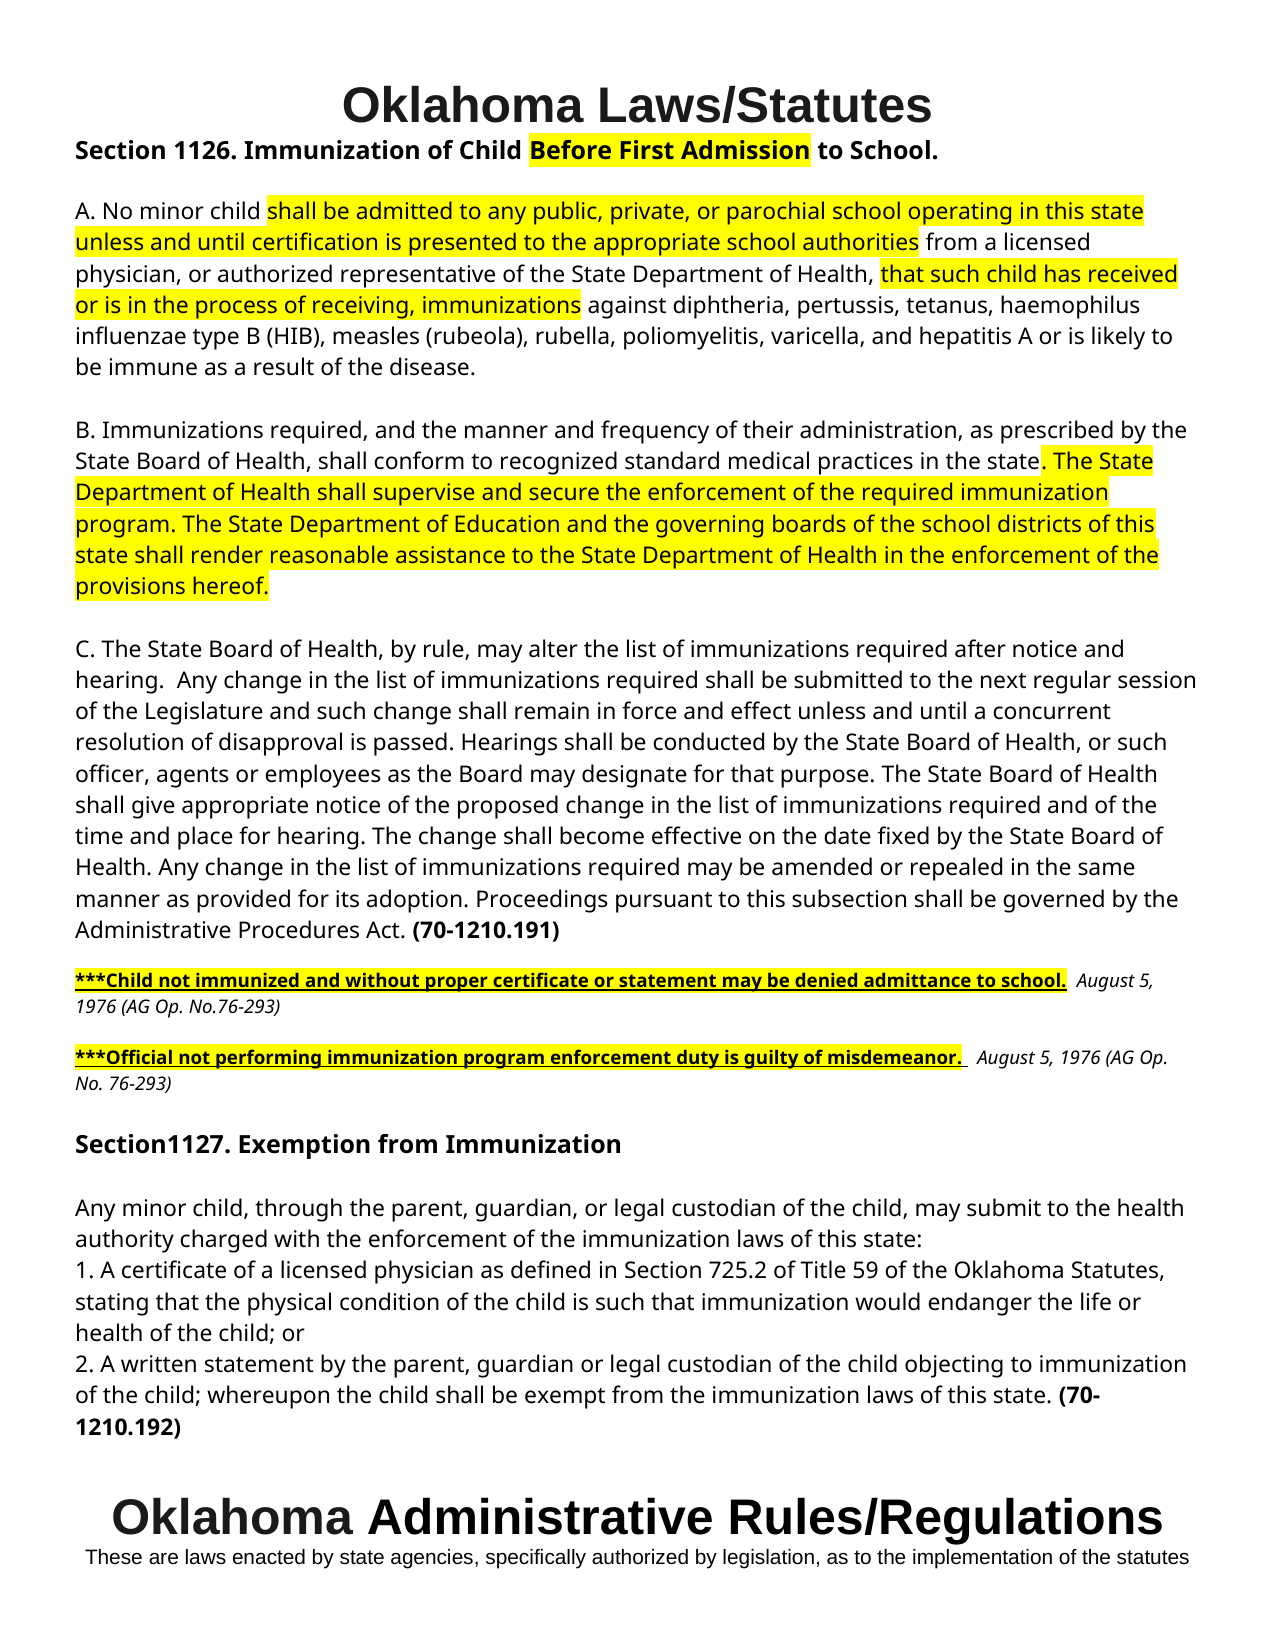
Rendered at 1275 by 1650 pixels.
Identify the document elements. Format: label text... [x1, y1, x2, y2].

text Section 1126. Immunization of Child Before First Admission to School. [75, 132, 1200, 167]
text Any minor child, through the parent, guardian, or legal custodian of the child, may submit to the health authority charged with the enforcement of the immunization laws of this state: [75, 1192, 1200, 1254]
text C. The State Board of Health, by rule, may alter the list of immunizations required after notice and hearing. Any change in the list of immunizations required shall be submitted to the next regular session of the Legislature and such change shall remain in force and effect unless and until a concurrent resolution of disapproval is passed. Hearings shall be conducted by the State Board of Health, or such officer, agents or employees as the Board may designate for that purpose. The State Board of Health shall give appropriate notice of the proposed change in the list of immunizations required and of the time and place for hearing. The change shall become effective on the date fixed by the State Board of Health. Any change in the list of immunizations required may be amended or repealed in the same manner as provided for its adoption. Proceedings pursuant to this subsection shall be governed by the Administrative Procedures Act. (70-1210.191) [75, 632, 1200, 945]
text Section1127. Exemption from Immunization [75, 1127, 1200, 1161]
text ***Official not performing immunization program enforcement duty is guilty of misdemeanor. August 5, 1976 (AG Op. No. 76-293) [75, 1044, 1200, 1095]
text Oklahoma Laws/Statutes [75, 75, 1200, 132]
text ***Child not immunized and without proper certificate or statement may be denied admittance to school. August 5, 1976 (AG Op. No.76-293) [75, 968, 1200, 1019]
text 1. A certificate of a licensed physician as defined in Section 725.2 of Title 59 of the Oklahoma Statutes, stating that the physical condition of the child is such that immunization would endanger the life or health of the child; or [75, 1254, 1200, 1348]
text B. Immunizations required, and the manner and frequency of their administration, as prescribed by the State Board of Health, shall conform to recognized standard medical practices in the state. The State Department of Health shall supervise and secure the enforcement of the required immunization program. The State Department of Education and the governing boards of the school districts of this state shall render reasonable assistance to the State Department of Health in the enforcement of the provisions hereof. [75, 414, 1200, 601]
text These are laws enacted by state agencies, specifically authorized by legislation, as to the implementation of the statutes [75, 1545, 1200, 1569]
text Oklahoma Administrative Rules/Regulations [75, 1487, 1200, 1545]
text 2. A written statement by the parent, guardian or legal custodian of the child objecting to immunization of the child; whereupon the child shall be exempt from the immunization laws of this state. (70-1210.192) [75, 1348, 1200, 1442]
text A. No minor child shall be admitted to any public, private, or parochial school operating in this state unless and until certification is presented to the appropriate school authorities from a licensed physician, or authorized representative of the State Department of Health, that such child has received or is in the process of receiving, immunizations against diphtheria, pertussis, tetanus, haemophilus influenzae type B (HIB), measles (rubeola), rubella, poliomyelitis, varicella, and hepatitis A or is likely to be immune as a result of the disease. [75, 195, 1200, 382]
